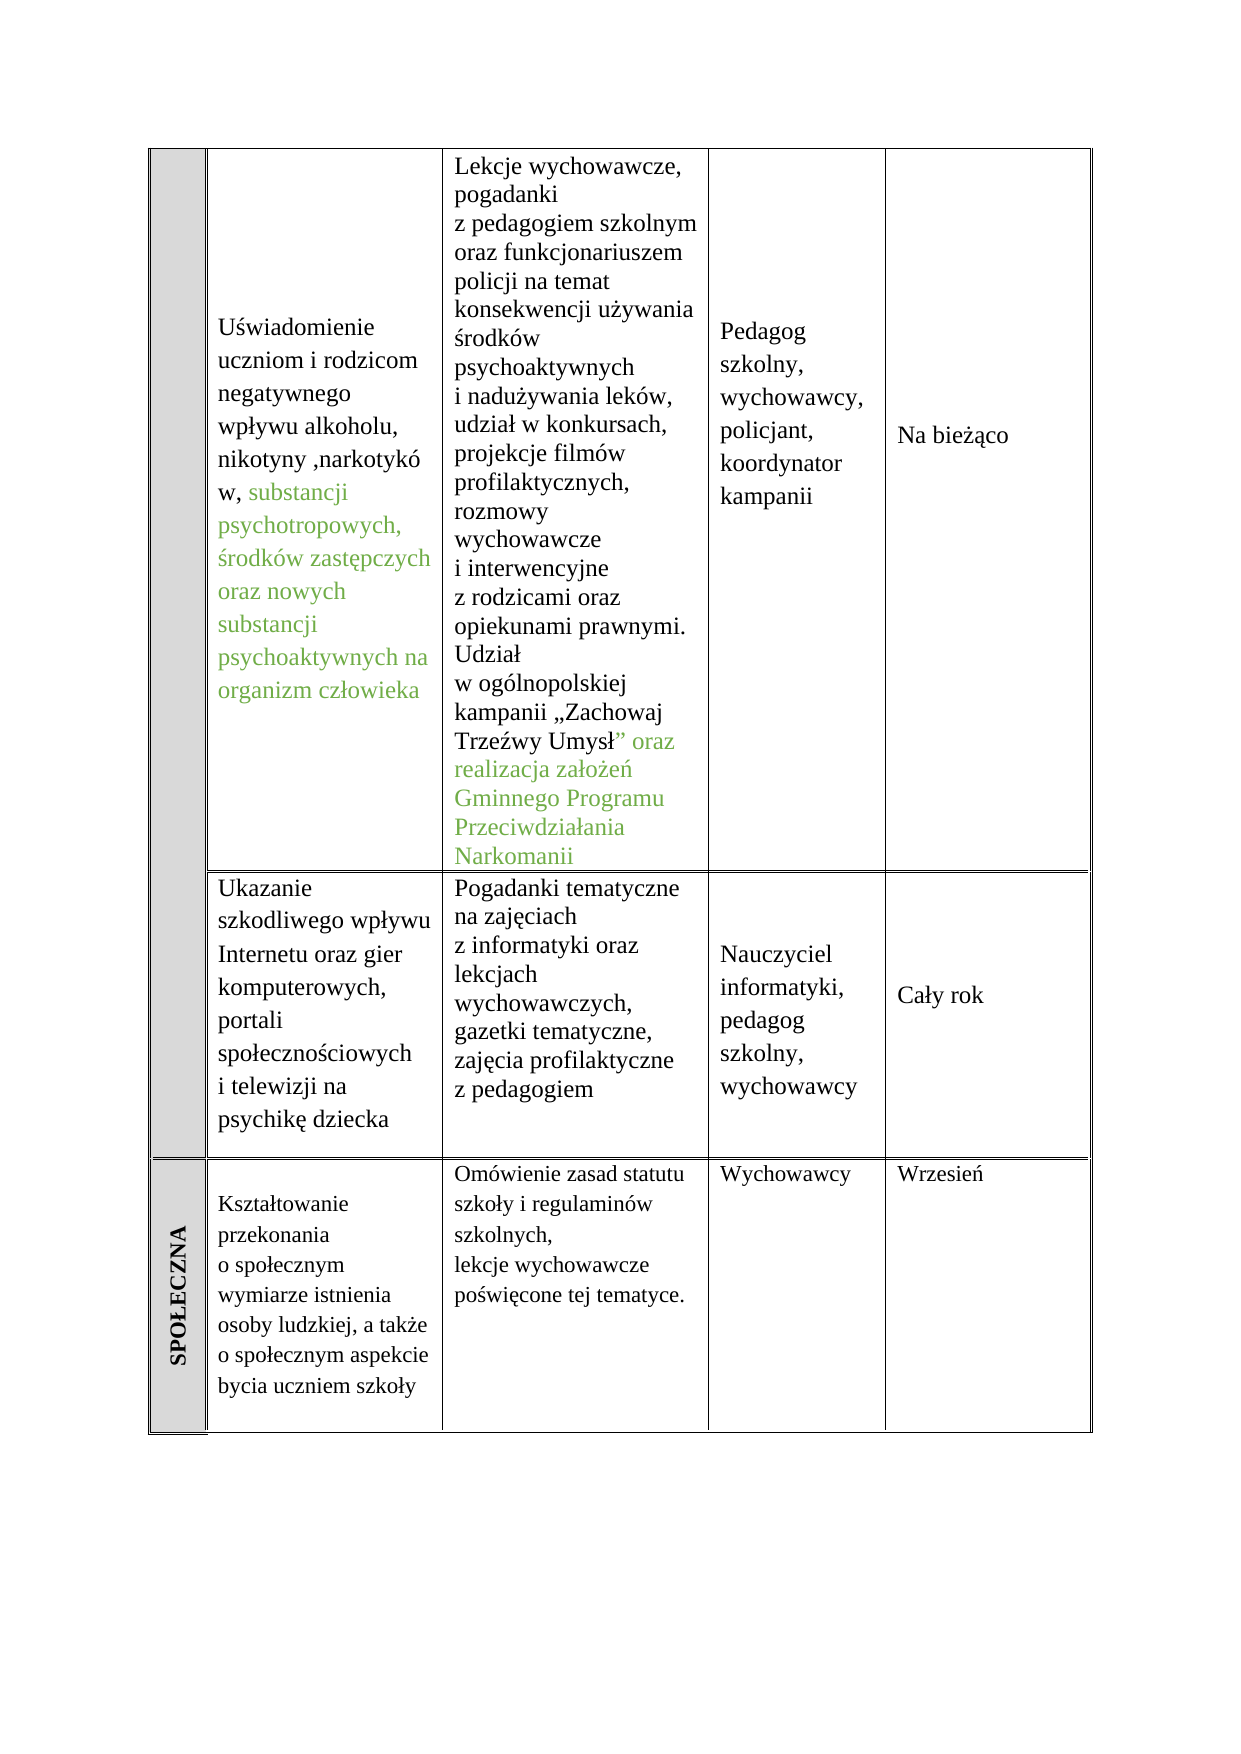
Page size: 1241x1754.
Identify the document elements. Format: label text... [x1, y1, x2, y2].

table_cell Ukazanie szkodliwego wpływu Internetu oraz gier komputerowych, portali społecznościowych i telewizji na psychikę dziecka [208, 873, 442, 1157]
table_cell Pogadanki tematyczne na zajęciach z informatyki oraz lekcjach wychowawczych, gazetki tematyczne, zajęcia profilaktyczne z pedagogiem [443, 873, 708, 1157]
table_cell Nauczyciel informatyki, pedagog szkolny, wychowawcy [709, 873, 885, 1157]
table_cell Omówienie zasad statutu szkoły i regulaminów szkolnych, lekcje wychowawcze poświęcone tej tematyce. [443, 1160, 709, 1432]
table_cell Lekcje wychowawcze, pogadanki z pedagogiem szkolnym oraz funkcjonariuszem policji na temat konsekwencji używania środków psychoaktywnych i nadużywania leków, udział w konkursach, projekcje filmów profilaktycznych, rozmowy wychowawcze i interwencyjne z rodzicami oraz opiekunami prawnymi. Udział w ogólnopolskiej kampanii „Zachowaj Trzeźwy Umysł” oraz realizacja założeń Gminnego Programu Przeciwdziałania Narkomanii [443, 149, 708, 869]
table_cell Wrzesień [886, 1157, 1091, 1432]
table_cell Pedagog szkolny, wychowawcy, policjant, koordynator kampanii [709, 149, 885, 869]
table_cell Uświadomienie uczniom i rodzicom negatywnego wpływu alkoholu, nikotyny ,narkotyków, substancji psychotropowych, środków zastępczych oraz nowych substancji psychoaktywnych na organizm człowieka [208, 149, 442, 869]
table_cell Kształtowanie przekonania o społecznym wymiarze istnienia osoby ludzkiej, a także o społecznym aspekcie bycia uczniem szkoły [206, 1160, 443, 1432]
table_cell SPOŁECZNA [149, 1157, 206, 1432]
table_cell Cały rok [886, 870, 1090, 1157]
table_cell Na bieżąco [886, 149, 1090, 869]
table_cell Wychowawcy [709, 1160, 886, 1432]
